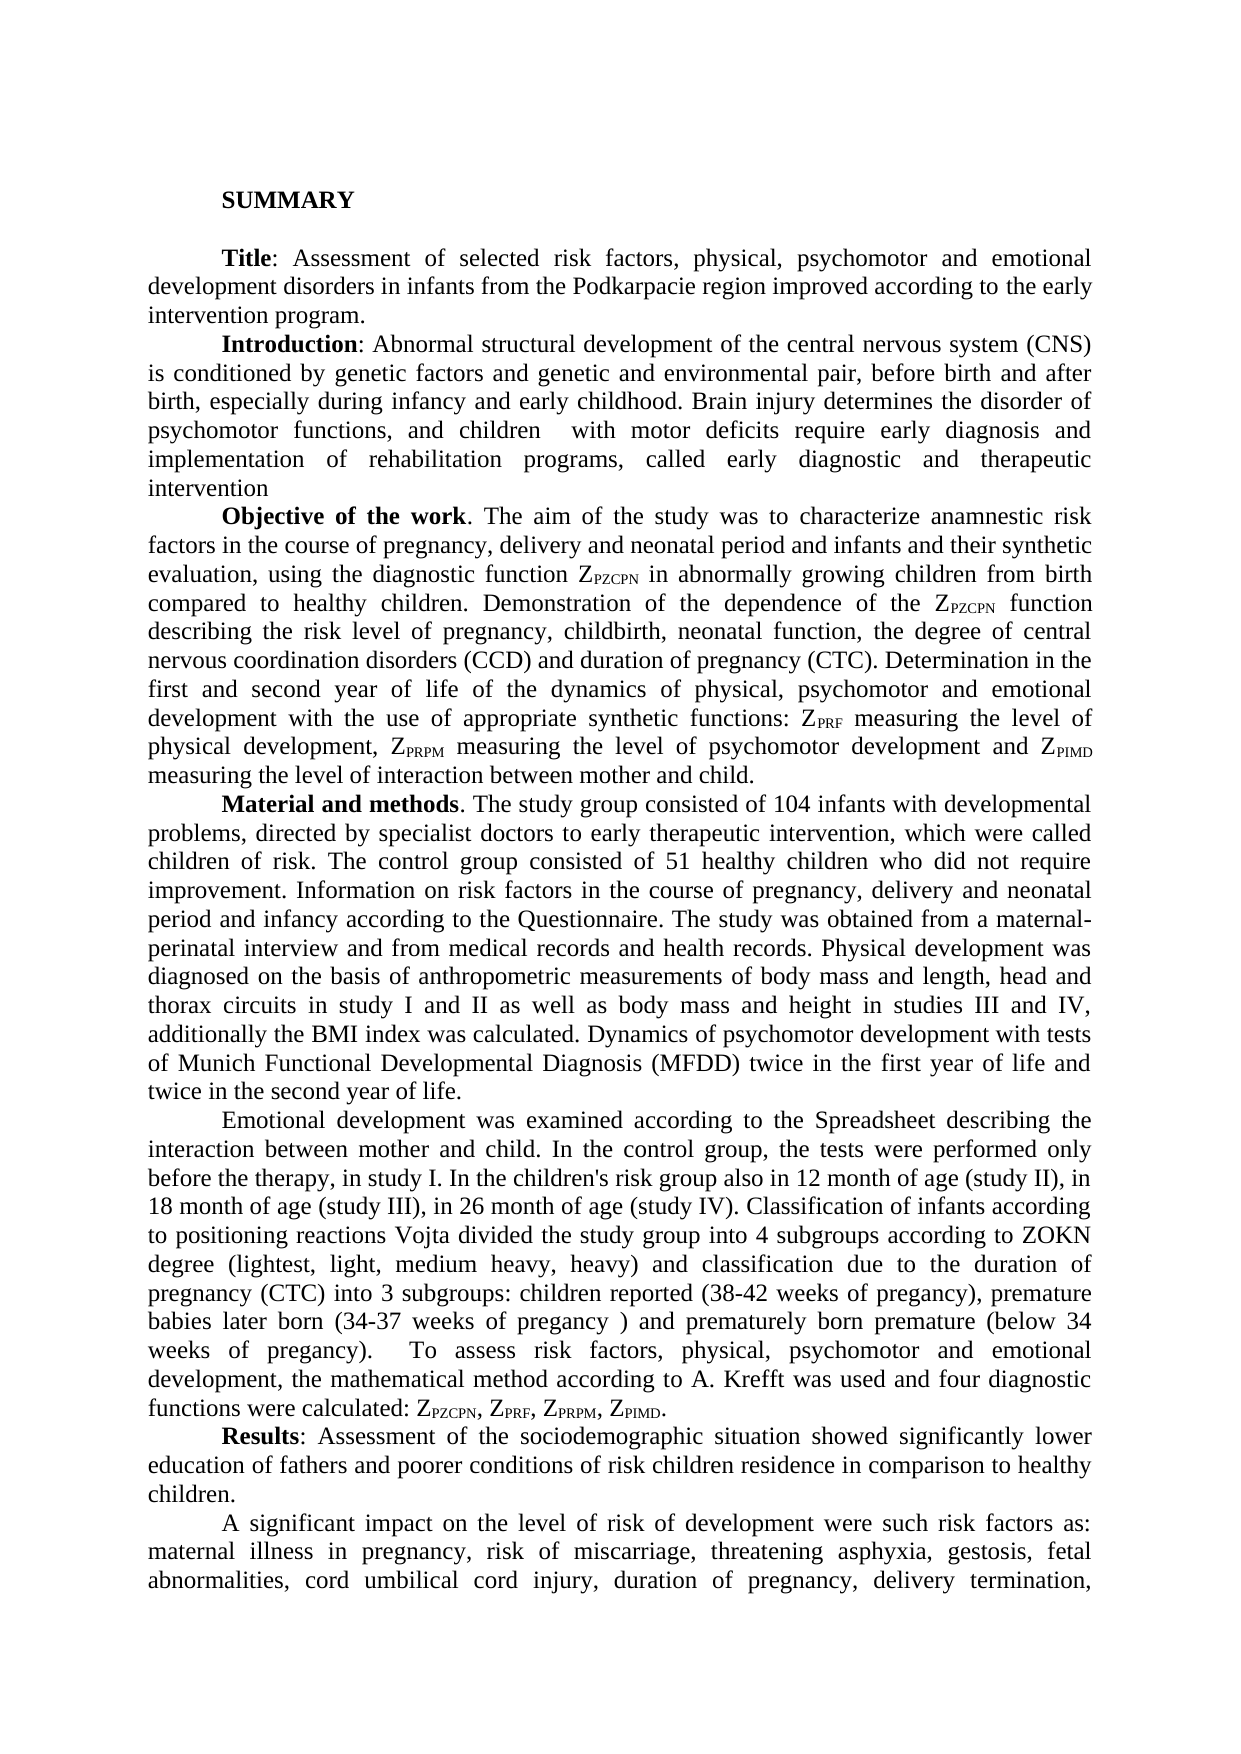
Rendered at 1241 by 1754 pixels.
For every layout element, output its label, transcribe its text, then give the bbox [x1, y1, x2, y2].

text Emotional development was examined according to the Spreadsheet describing the interaction between mother and child. In the control group, the tests were performed only before the therapy, in study I. In the children's risk group also in 12 month of age (study II), in 18 month of age (study III), in 26 month of age (study IV). Classification of infants according to positioning reactions Vojta divided the study group into 4 subgroups according to ZOKN degree (lightest, light, medium heavy, heavy) and classification due to the duration of pregnancy (CTC) into 3 subgroups: children reported (38-42 weeks of pregancy), premature babies later born (34-37 weeks of pregancy ) and prematurely born premature (below 34 weeks of pregancy). To assess risk factors, physical, psychomotor and emotional development, the mathematical method according to A. Krefft was used and four diagnostic functions were calculated: ZPZCPN, ZPRF, ZPRPM, ZPIMD. [148, 1105, 1093, 1421]
text SUMMARY [148, 185, 1093, 214]
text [148, 1508, 1093, 1594]
text Introduction: Abnormal structural development of the central nervous system (CNS) is conditioned by genetic factors and genetic and environmental pair, before birth and after birth, especially during infancy and early childhood. Brain injury determines the disorder of psychomotor functions, and children with motor deficits require early diagnosis and implementation of rehabilitation programs, called early diagnostic and therapeutic intervention [148, 329, 1093, 501]
text Results: Assessment of the sociodemographic situation showed significantly lower education of fathers and poorer conditions of risk children residence in comparison to healthy children. [148, 1421, 1093, 1508]
text Objective of the work. The aim of the study was to characterize anamnestic risk factors in the course of pregnancy, delivery and neonatal period and infants and their synthetic evaluation, using the diagnostic function ZPZCPN in abnormally growing children from birth compared to healthy children. Demonstration of the dependence of the ZPZCPN function describing the risk level of pregnancy, childbirth, neonatal function, the degree of central nervous coordination disorders (CCD) and duration of pregnancy (CTC). Determination in the first and second year of life of the dynamics of physical, psychomotor and emotional development with the use of appropriate synthetic functions: ZPRF measuring the level of physical development, ZPRPM measuring the level of psychomotor development and ZPIMD measuring the level of interaction between mother and child. [148, 501, 1093, 789]
text Title: Assessment of selected risk factors, physical, psychomotor and emotional development disorders in infants from the Podkarpacie region improved according to the early intervention program. [148, 243, 1093, 329]
text Material and methods. The study group consisted of 104 infants with developmental problems, directed by specialist doctors to early therapeutic intervention, which were called children of risk. The control group consisted of 51 healthy children who did not require improvement. Information on risk factors in the course of pregnancy, delivery and neonatal period and infancy according to the Questionnaire. The study was obtained from a maternal-perinatal interview and from medical records and health records. Physical development was diagnosed on the basis of anthropometric measurements of body mass and length, head and thorax circuits in study I and II as well as body mass and height in studies III and IV, additionally the BMI index was calculated. Dynamics of psychomotor development with tests of Munich Functional Developmental Diagnosis (MFDD) twice in the first year of life and twice in the second year of life. [148, 789, 1093, 1105]
